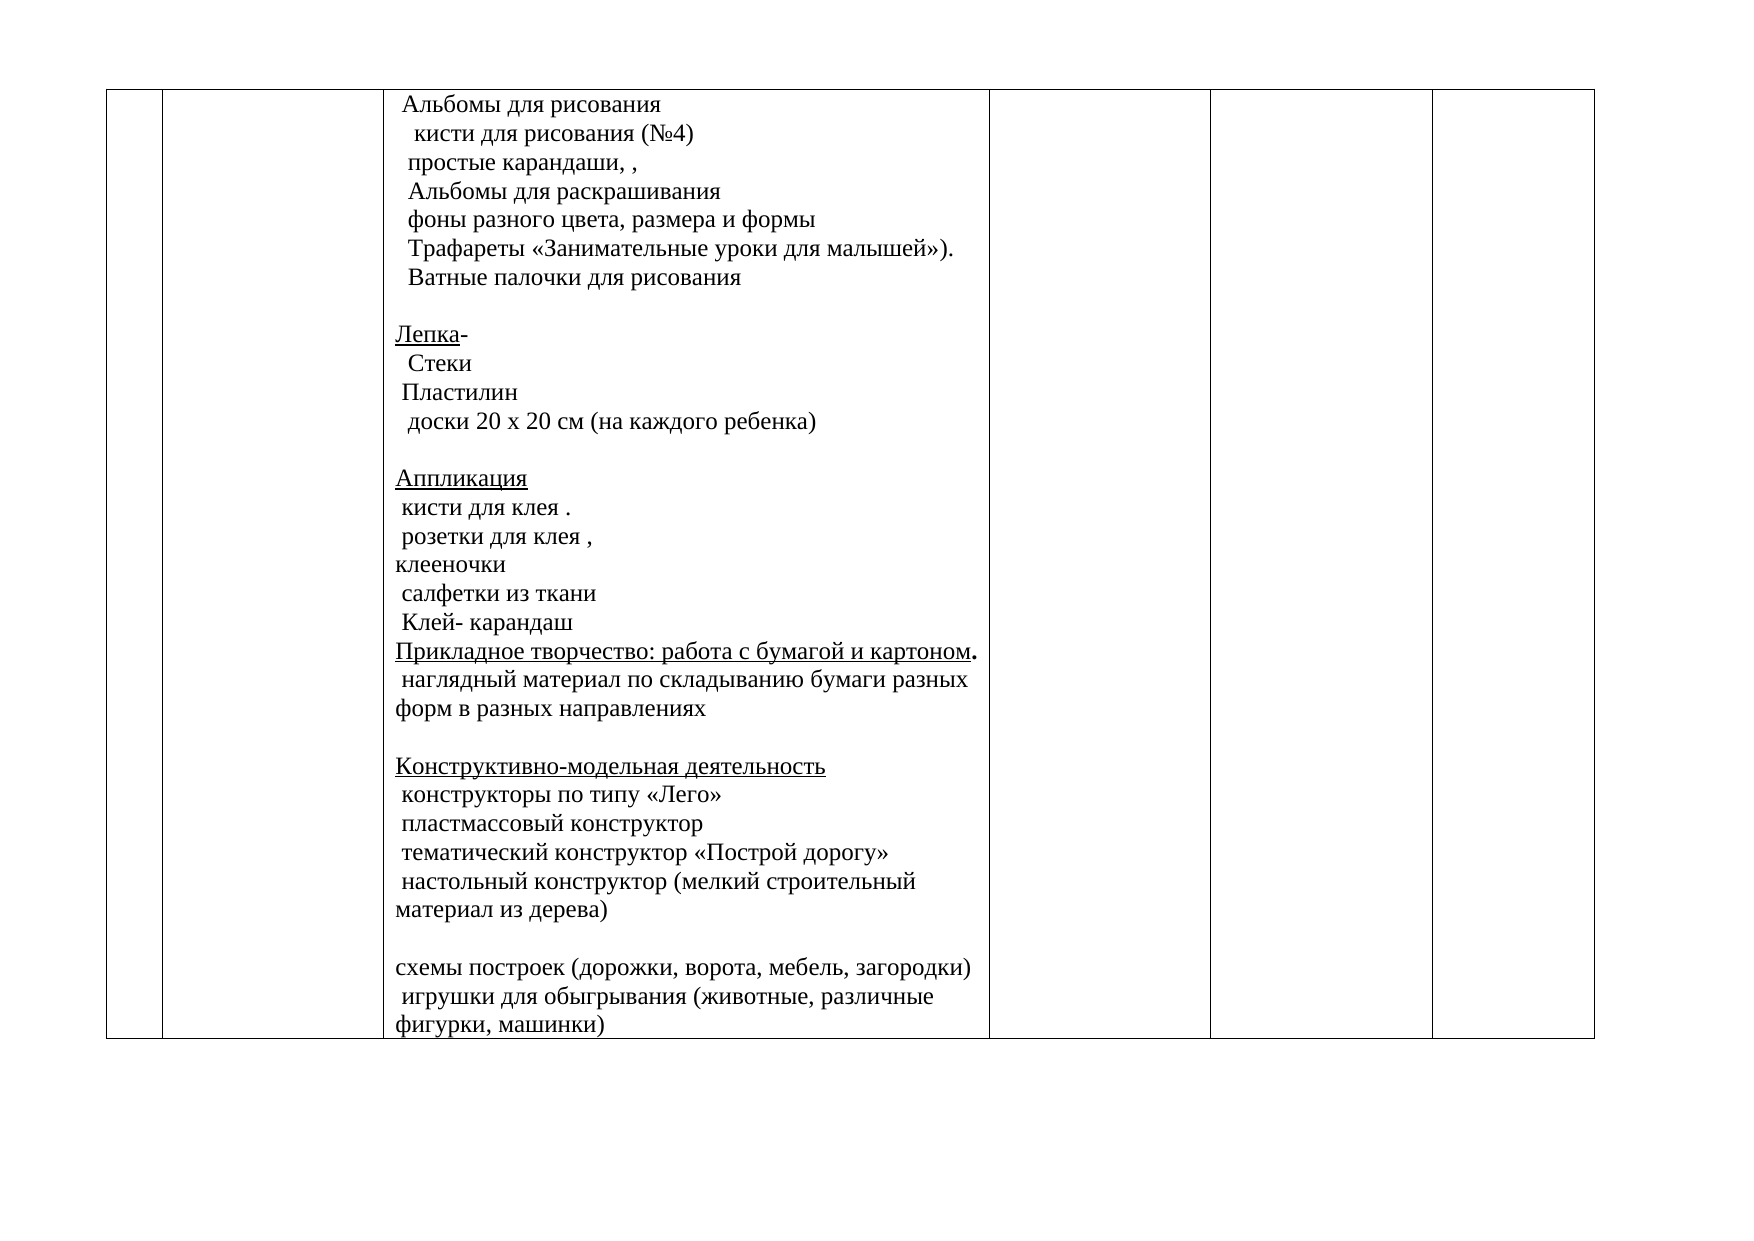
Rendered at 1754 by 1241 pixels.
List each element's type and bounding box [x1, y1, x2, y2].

table_cell [384, 90, 989, 1038]
table_cell [1433, 90, 1594, 1038]
table_cell [163, 90, 383, 1038]
table_cell [990, 90, 1210, 1038]
table_cell [107, 90, 162, 1038]
table_cell [1211, 90, 1432, 1038]
